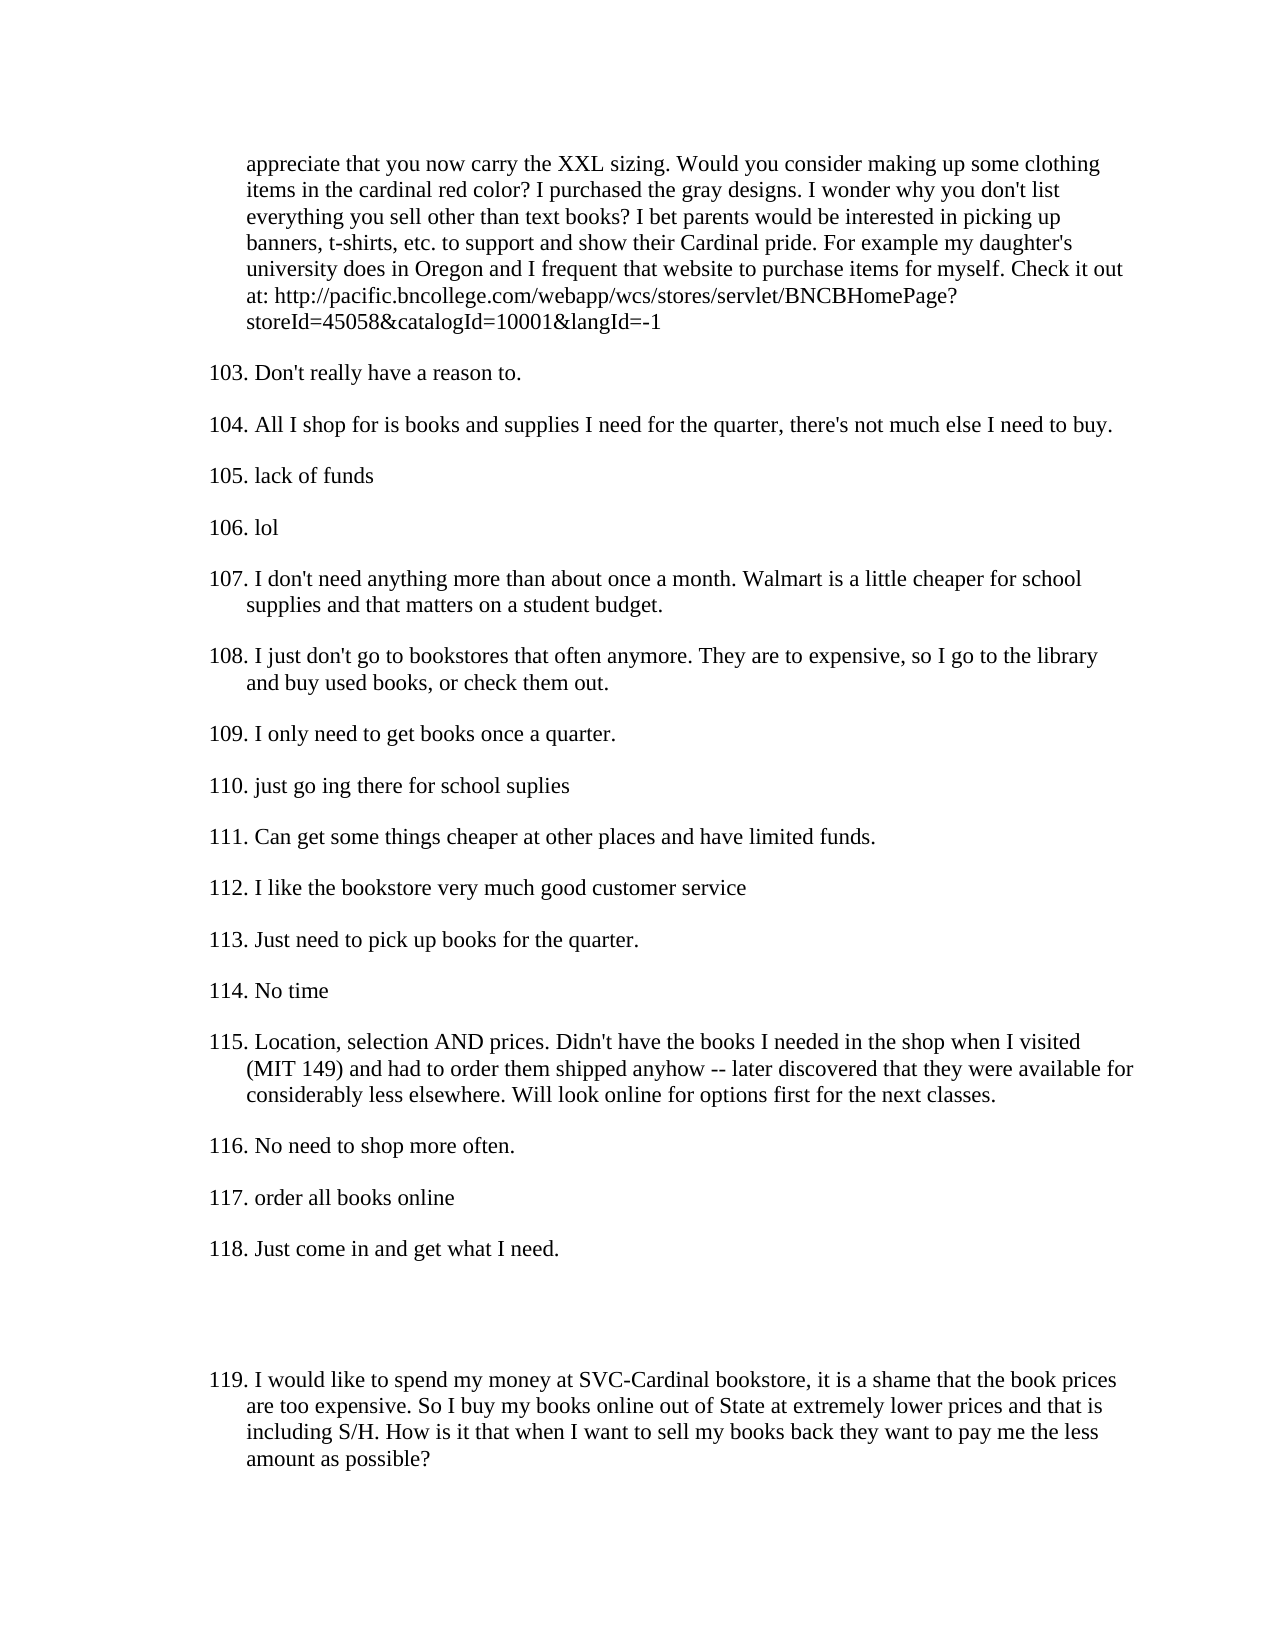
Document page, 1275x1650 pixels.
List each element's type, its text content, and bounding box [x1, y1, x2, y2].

table_cell I don't need anything more than about once a month. Walmart is a little cheaper for school supplies and that matters on a student budget. [160, 565, 1147, 643]
table_cell lack of funds [160, 462, 1147, 513]
table_cell Don't really have a reason to. [160, 360, 1147, 411]
table_cell I just don't go to bookstores that often anymore. They are to expensive, so I go to the library and buy used books, or check them out. [160, 643, 1147, 720]
table_cell No need to shop more often. [160, 1133, 1147, 1184]
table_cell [160, 150, 1147, 359]
table_cell I like the bookstore very much good customer service [160, 874, 1147, 926]
table_cell Just come in and get what I need. [160, 1235, 1147, 1366]
table_cell Can get some things cheaper at other places and have limited funds. [160, 823, 1147, 874]
table_cell I would like to spend my money at SVC-Cardinal bookstore, it is a shame that the book prices are too expensive. So I buy my books online out of State at extremely lower prices and that is including S/H. How is it that when I want to sell my books back they want to pay me the less amount as possible? [160, 1366, 1147, 1496]
table_cell lol [160, 514, 1147, 565]
table_cell just go ing there for school suplies [160, 772, 1147, 823]
table_cell I only need to get books once a quarter. [160, 720, 1147, 772]
table_cell Location, selection AND prices. Didn't have the books I needed in the shop when I visited (MIT 149) and had to order them shipped anyhow -- later discovered that they were available for considerably less elsewhere. Will look online for options first for the next classes. [160, 1029, 1147, 1132]
table_cell All I shop for is books and supplies I need for the quarter, there's not much else I need to buy. [160, 411, 1147, 462]
table_cell Just need to pick up books for the quarter. [160, 926, 1147, 977]
table_cell No time [160, 977, 1147, 1028]
table_cell order all books online [160, 1184, 1147, 1235]
